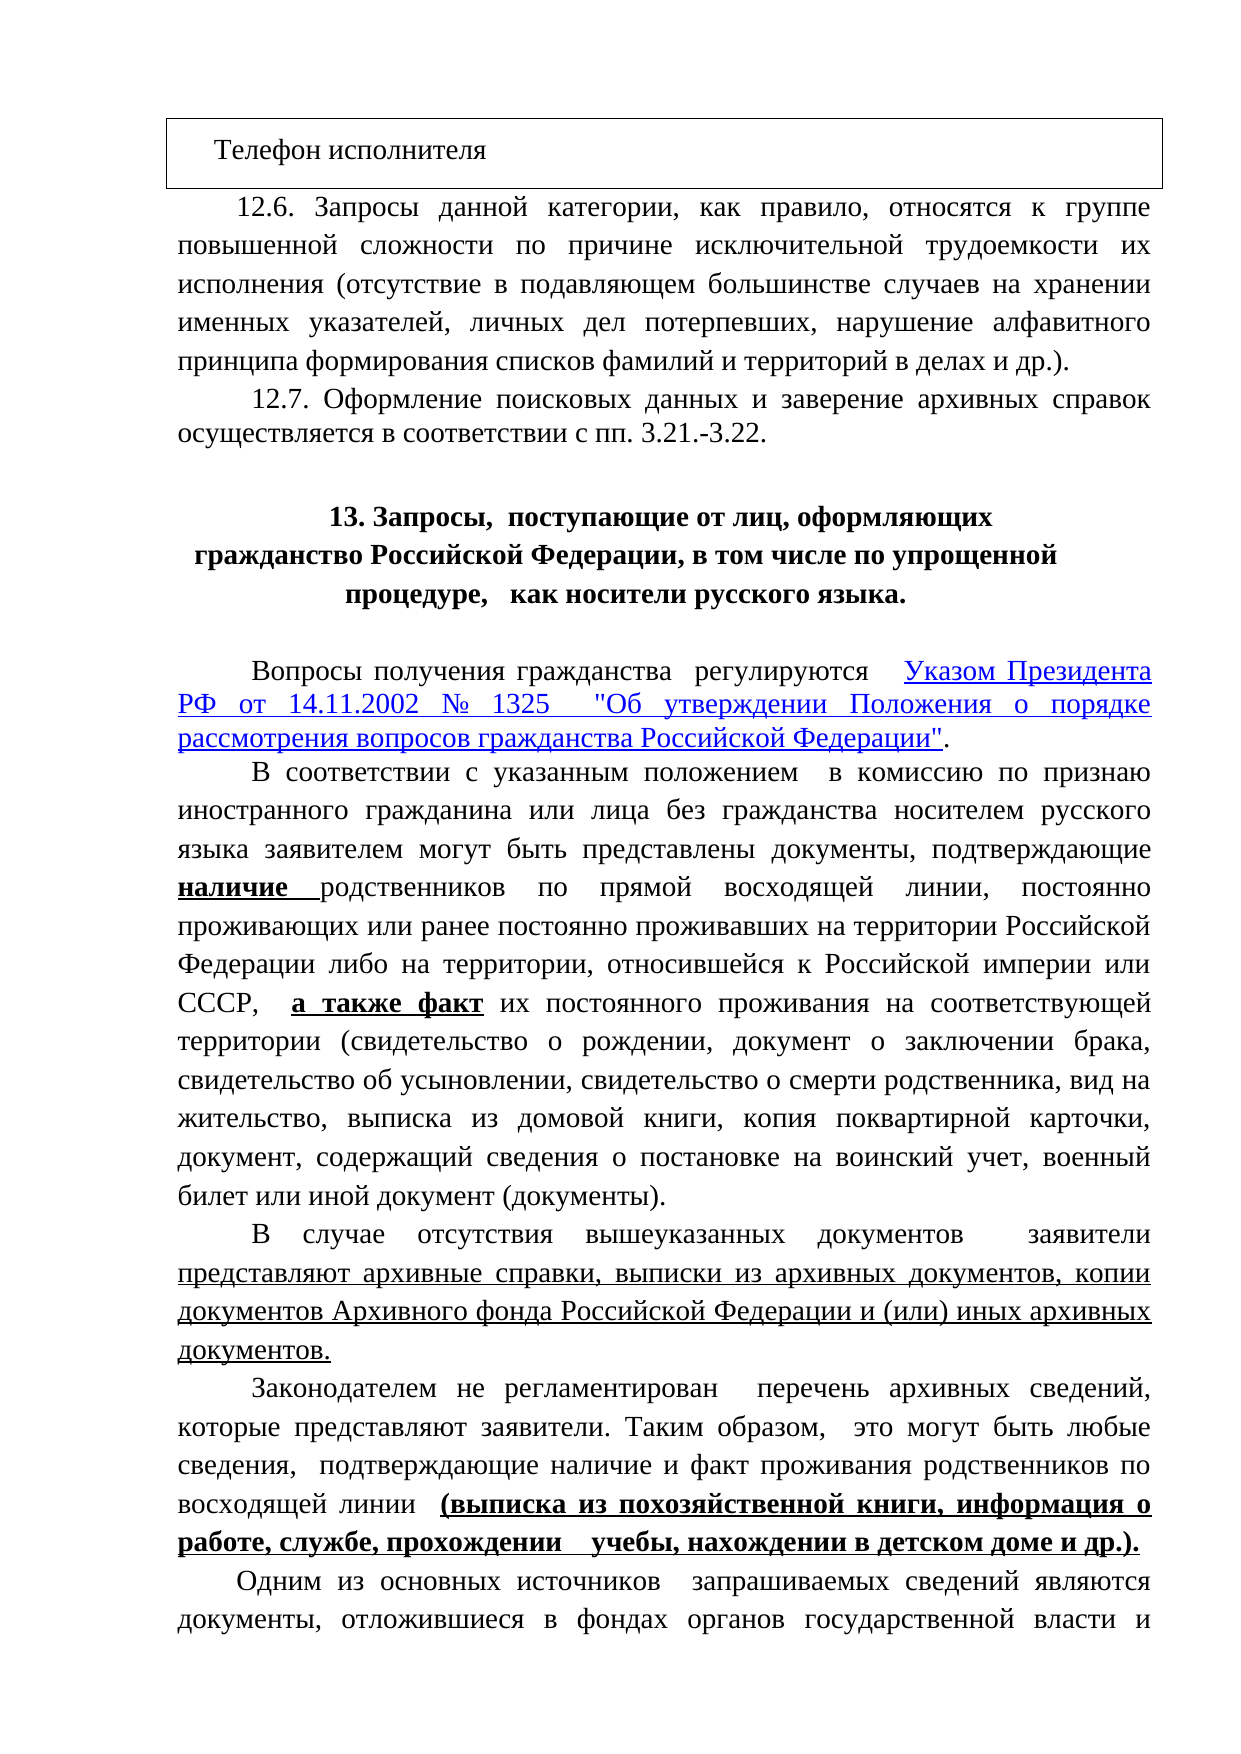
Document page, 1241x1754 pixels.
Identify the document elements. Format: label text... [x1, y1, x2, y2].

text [177, 1563, 1152, 1635]
text 13. Запросы, поступающие от лиц, оформляющих гражданство Российской Федерации, в том числе по упрощенной процедуре, как носители русского языка. [177, 499, 1064, 609]
text В соответствии с указанным положением в комиссию по признаю иностранного гражданина или лица без гражданства носителем русского языка заявителем могут быть представлены документы, подтверждающие наличие родственников по прямой восходящей линии, постоянно проживающих или ранее постоянно проживавших на территории Российской Федерации либо на территории, относившейся к Российской империи или СССР, а также факт их постоянного проживания на соответствующей территории (свидетельство о рождении, документ о заключении брака, свидетельство об усыновлении, свидетельство о смерти родственника, вид на жительство, выписка из домовой книги, копия поквартирной карточки, документ, содержащий сведения о постановке на воинский учет, военный билет или иной документ (документы). [177, 754, 1152, 1211]
text В случае отсутствия вышеуказанных документов заявители представляют архивные справки, выписки из архивных документов, копии документов Архивного фонда Российской Федерации и (или) иных архивных документов. [177, 1216, 1152, 1322]
text 12.6. Запросы данной категории, как правило, относятся к группе повышенной сложности по причине исключительной трудоемкости их исполнения (отсутствие в подавляющем большинстве случаев на хранении именных указателей, личных дел потерпевших, нарушение алфавитного принципа формирования списков фамилий и территорий в делах и др.). [177, 189, 1152, 377]
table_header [167, 119, 1162, 188]
text 12.7. Оформление поисковых данных и заверение архивных справок осуществляется в соответствии с пп. 3.21.-3.22. [177, 382, 1152, 449]
text Вопросы получения гражданства регулируются Указом Президента РФ от 14.11.2002 № 1325 "Об утверждении Положения о порядке рассмотрения вопросов гражданства Российской Федерации". [177, 653, 1152, 716]
text Законодателем не регламентирован перечень архивных сведений, которые представляют заявители. Таким образом, это могут быть любые сведения, подтверждающие наличие и факт проживания родственников по восходящей линии (выписка из похозяйственной книги, информация о работе, службе, прохождении учебы, нахождении в детском доме и др.). [177, 1370, 1152, 1558]
text В случае отсутствия вышеуказанных документов заявители представляют архивные справки, выписки из архивных документов, копии документов Архивного фонда Российской Федерации и (или) иных архивных документов. [177, 1324, 1152, 1365]
text Вопросы получения гражданства регулируются Указом Президента РФ от 14.11.2002 № 1325 "Об утверждении Положения о порядке рассмотрения вопросов гражданства Российской Федерации". [177, 717, 1152, 754]
